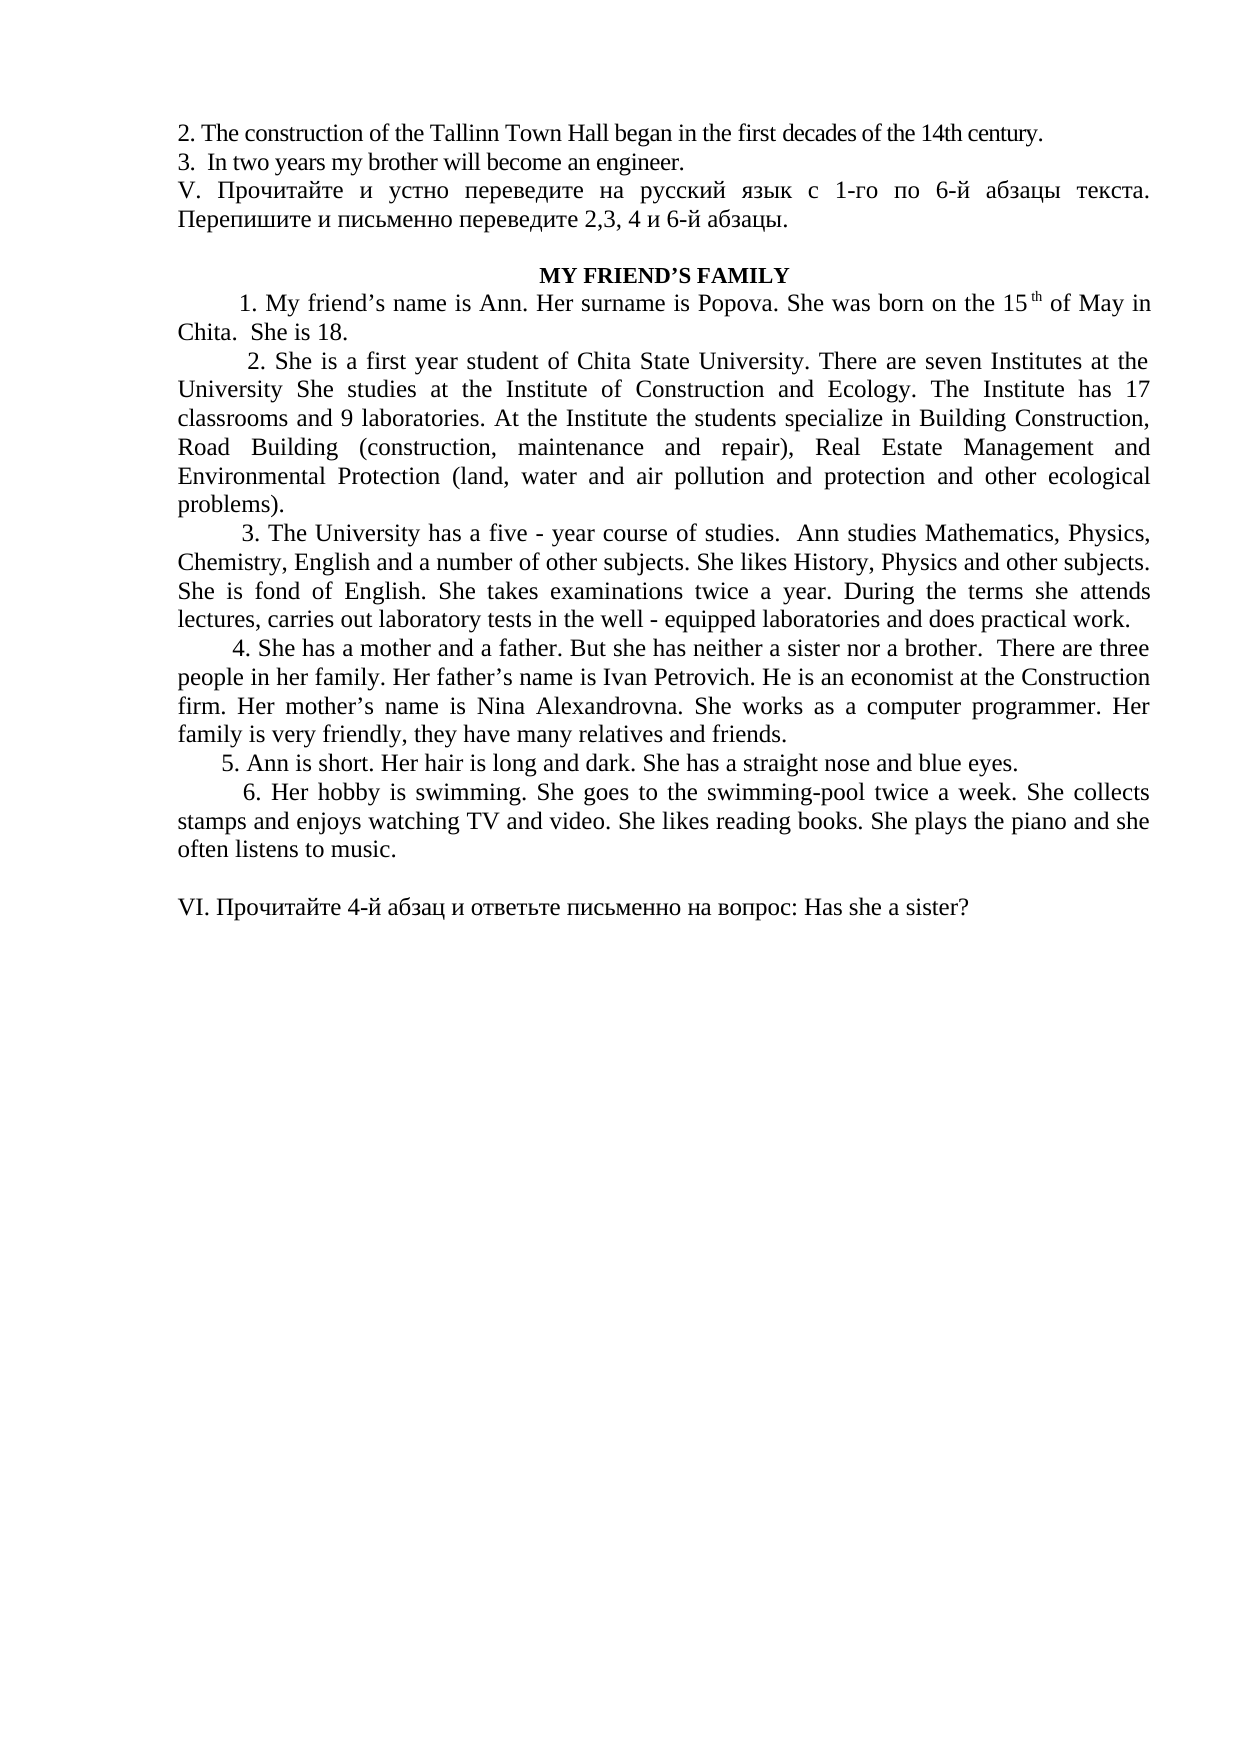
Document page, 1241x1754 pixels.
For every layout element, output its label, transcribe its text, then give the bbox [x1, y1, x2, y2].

text V. Прочитайте и устно переведите на русский язык с 1-го по 6-й абзацы текста. Перепишите и письменно переведите 2,3, 4 и 6-й абзацы. [177, 176, 1152, 233]
text MY FRIEND’S FAMILY [177, 262, 1152, 288]
text VI. Прочитайте 4-й абзац и ответьте письменно на вопрос: Has she a sister? [177, 892, 1152, 921]
text 4. She has a mother and a father. But she has neither a sister nor a brother. There are three people in her family. Her father’s name is Ivan Petrovich. He is an economist at the Construction firm. Her mother’s name is Nina Alexandrovna. She works as a computer programmer. Her family is very friendly, they have many relatives and friends. [177, 633, 1152, 748]
text 5. Ann is short. Her hair is long and dark. She has a straight nose and blue eyes. [177, 748, 1152, 777]
text 3. The University has a five - year course of studies. Ann studies Mathematics, Physics, Chemistry, English and a number of other subjects. She likes History, Physics and other subjects. She is fond of English. She takes examinations twice a year. During the terms she attends lectures, carries out laboratory tests in the well - equipped laboratories and does practical work. [177, 518, 1152, 633]
text 2. She is a first year student of Chita State University. There are seven Institutes at the University She studies at the Institute of Construction and Ecology. The Institute has 17 classrooms and 9 laboratories. At the Institute the students specialize in Building Construction, Road Building (construction, maintenance and repair), Real Estate Management and Environmental Protection (land, water and air pollution and protection and other ecological problems). [177, 346, 1152, 518]
text 1. My friend’s name is Ann. Her surname is Popova. She was born on the 15th of May in Chita. She is 18. [177, 288, 1152, 346]
text 6. Her hobby is swimming. She goes to the swimming-pool twice a week. She collects stamps and enjoys watching TV and video. She likes reading books. She plays the piano and she often listens to music. [177, 777, 1152, 863]
text 2. The construction of the Tallinn Town Hall began in the first decades of the 14th century. [177, 118, 1152, 147]
text 3. In two years my brother will become an engineer. [177, 147, 1152, 176]
